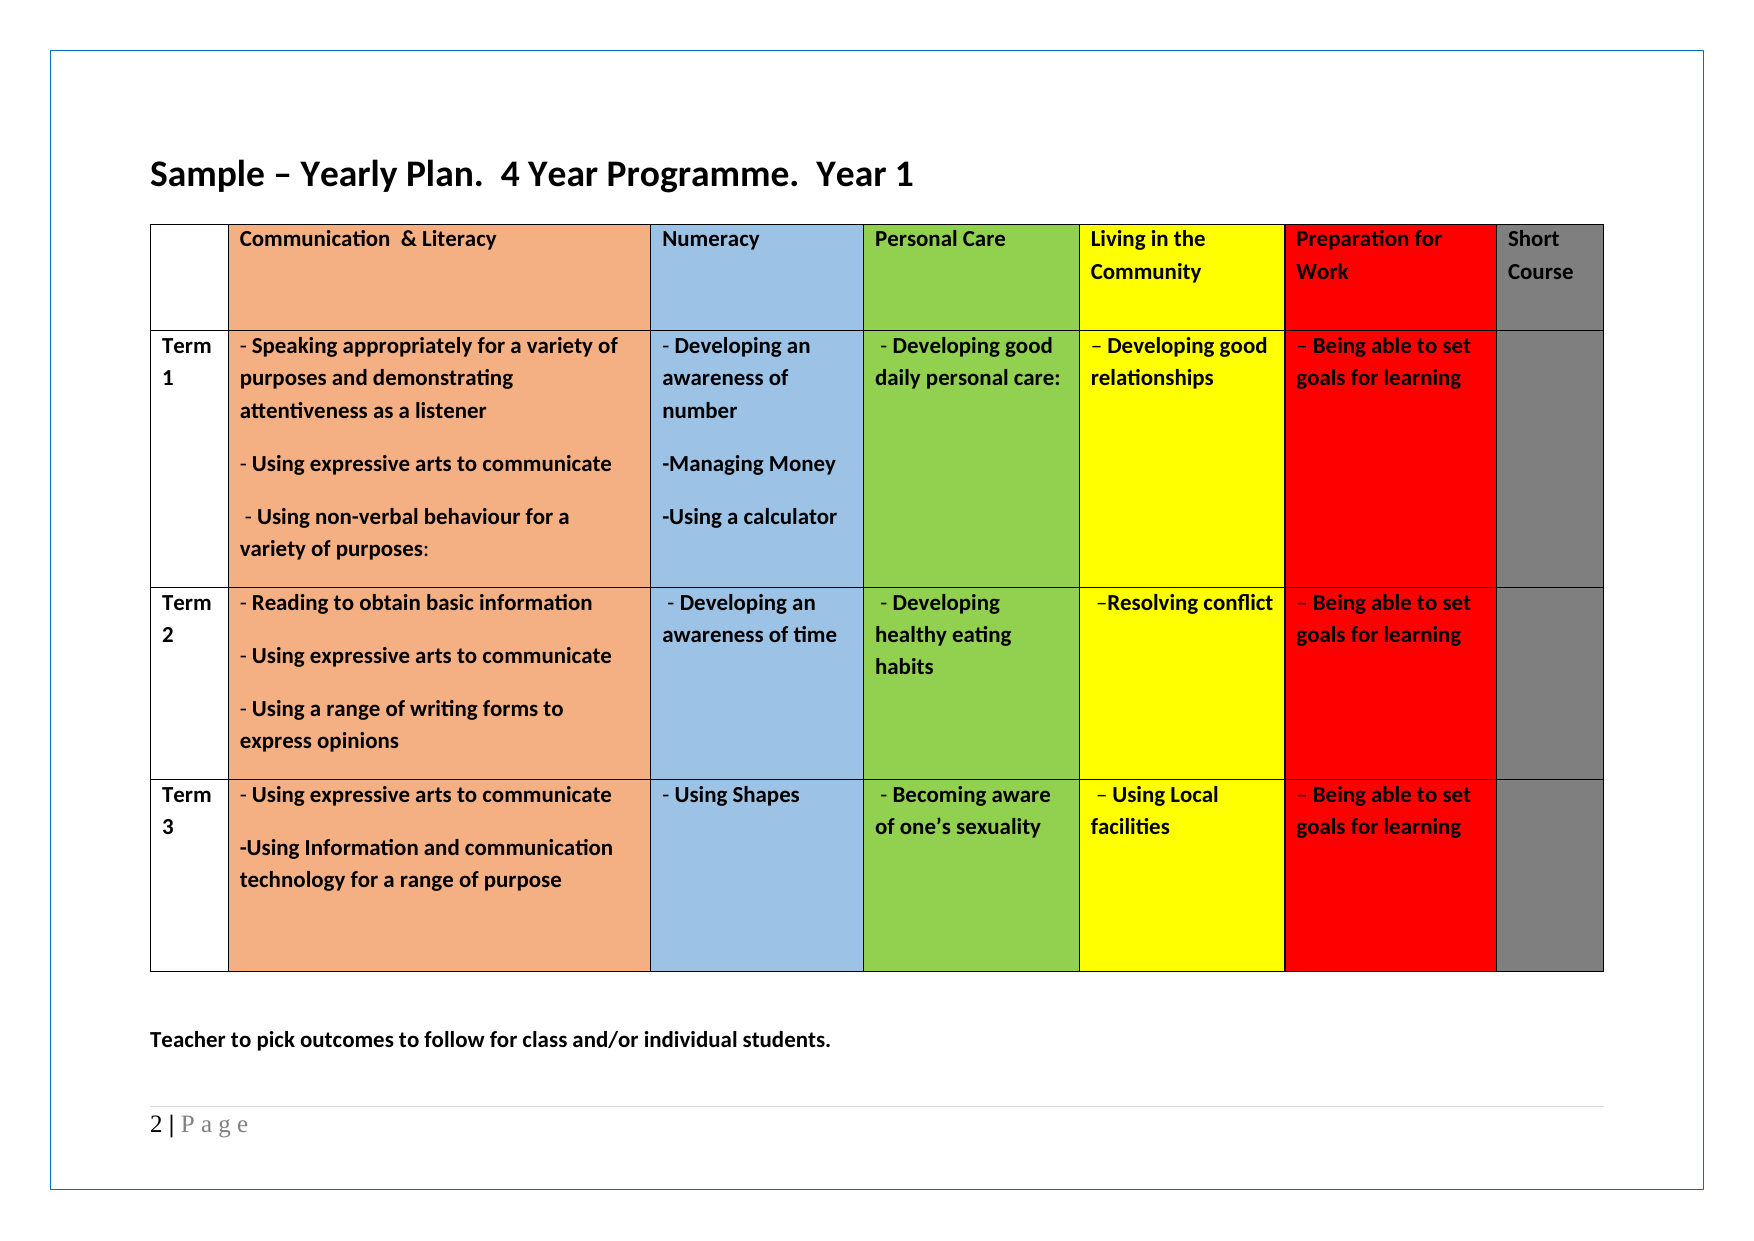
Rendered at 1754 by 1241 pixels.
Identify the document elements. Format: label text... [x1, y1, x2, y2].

text Sample – Yearly Plan. 4 Year Programme. Year 1 [150, 150, 1604, 196]
table_cell Term 3 [151, 780, 228, 971]
table_cell – Using Local facilities [1080, 780, 1284, 971]
table_header Living in the Community [1080, 225, 1284, 330]
table_cell - Using expressive arts to communicate -Using Information and communication technology for a range of purpose [229, 780, 650, 971]
table_cell - Developing good daily personal care: [864, 331, 1079, 587]
table_cell Term 2 [151, 588, 228, 779]
table_cell - Developing an awareness of time [651, 588, 863, 779]
table_cell - Developing an awareness of number -Managing Money -Using a calculator [651, 331, 863, 587]
table_cell - Becoming aware of one’s sexuality [864, 780, 1079, 971]
table_cell - Using Shapes [651, 780, 863, 971]
table_cell [1497, 780, 1603, 971]
table_header Short Course [1497, 225, 1603, 330]
table_header Personal Care [864, 225, 1079, 330]
table_header [151, 225, 228, 330]
table_cell Term 1 [151, 331, 228, 587]
text Teacher to pick outcomes to follow for class and/or individual students. [150, 1025, 1604, 1053]
table_cell –Resolving conflict [1080, 588, 1284, 779]
table_cell - Reading to obtain basic information - Using expressive arts to communicate - Using a range of writing forms to express opinions [229, 588, 650, 779]
table_header Numeracy [651, 225, 863, 330]
table_cell - Developing healthy eating habits [864, 588, 1079, 779]
table_cell – Developing good relationships [1080, 331, 1284, 587]
table_cell [1497, 588, 1603, 779]
table_cell – Being able to set goals for learning [1286, 331, 1496, 587]
table_cell - Speaking appropriately for a variety of purposes and demonstrating attentiveness as a listener - Using expressive arts to communicate - Using non-verbal behaviour for a variety of purposes: [229, 331, 650, 587]
table_header Preparation for Work [1286, 225, 1496, 330]
table_cell – Being able to set goals for learning [1286, 588, 1496, 779]
table_cell – Being able to set goals for learning [1286, 780, 1496, 971]
table_cell [1497, 331, 1603, 587]
table_header Communication & Literacy [229, 225, 650, 330]
